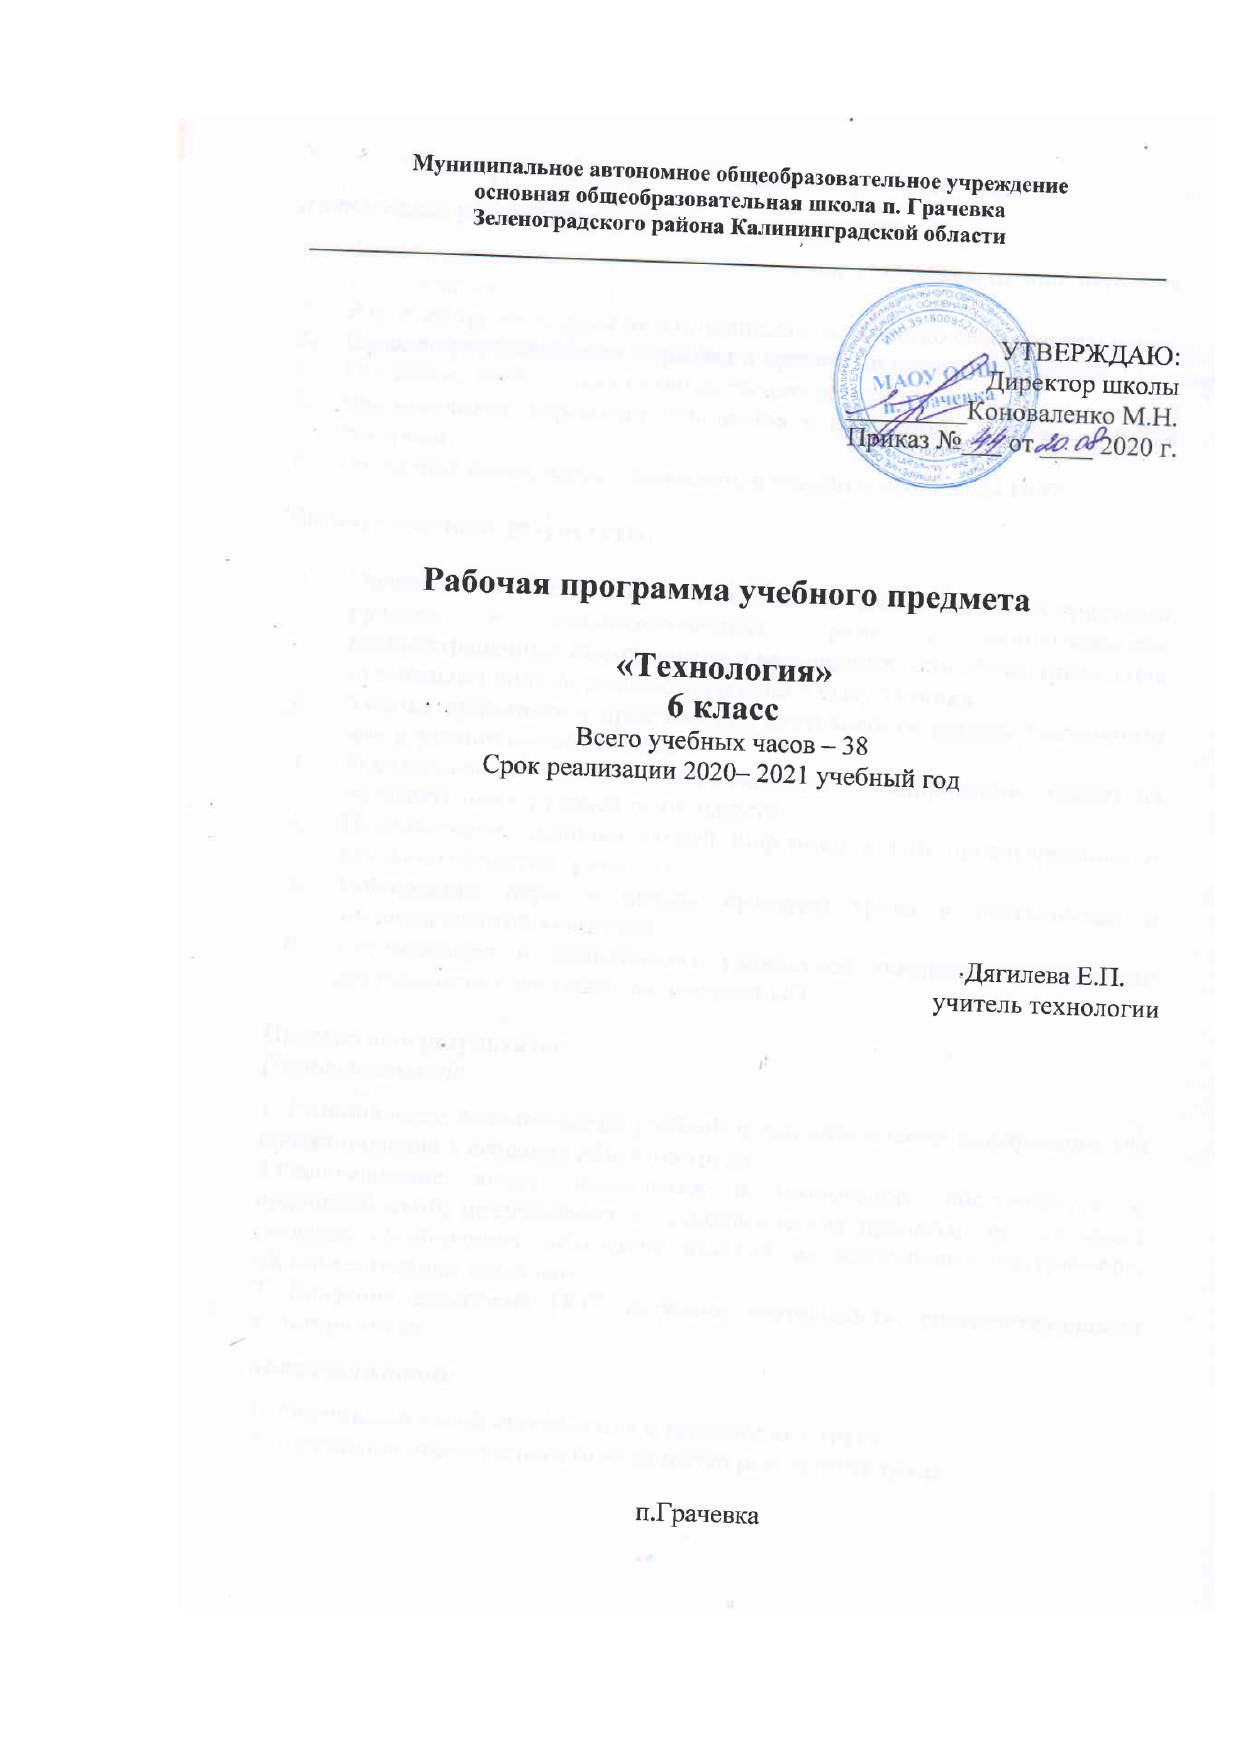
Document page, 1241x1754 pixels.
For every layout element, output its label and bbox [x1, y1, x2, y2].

picture [177, 118, 1215, 1609]
